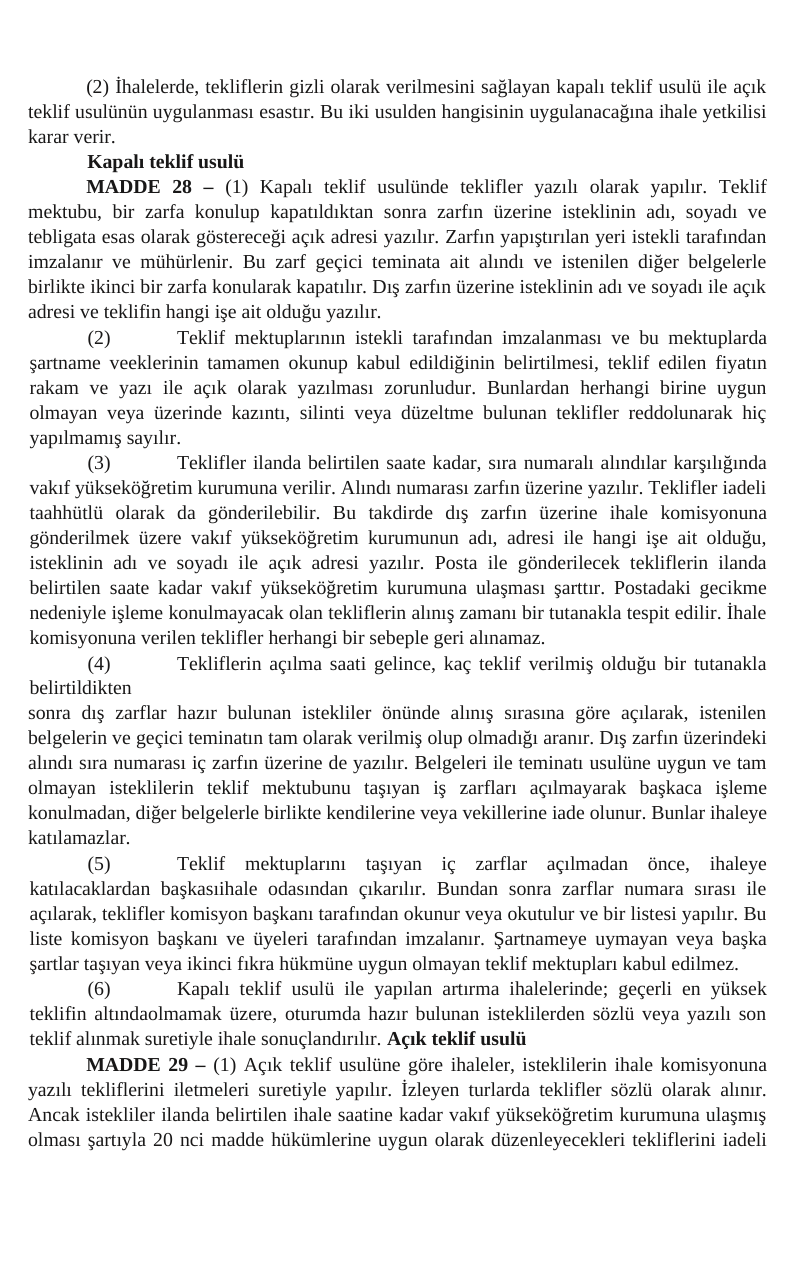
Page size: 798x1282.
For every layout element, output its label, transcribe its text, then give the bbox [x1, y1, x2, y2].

subtitle Kapalı teklif usulü [87, 150, 768, 173]
list Teklif mektuplarını taşıyan iç zarflar açılmadan önce, ihaleye katılacaklardan başkasıihale odasından çıkarılır. Bundan sonra zarflar numara sırası ile açılarak, teklifler komisyon başkanı tarafından okunur veya okutulur ve bir listesi yapılır. Bu liste komisyon başkanı ve üyeleri tarafından imzalanır. Şartnameye uymayan veya başka şartlar taşıyan veya ikinci fıkra hükmüne uygun olmayan teklif mektupları kabul edilmez. [29, 852, 768, 974]
text sonra dış zarflar hazır bulunan istekliler önünde alınış sırasına göre açılarak, istenilen belgelerin ve geçici teminatın tam olarak verilmiş olup olmadığı aranır. Dış zarfın üzerindeki alındı sıra numarası iç zarfın üzerine de yazılır. Belgeleri ile teminatı usulüne uygun ve tam olmayan isteklilerin teklif mektubunu taşıyan iş zarfları açılmayarak başkaca işleme konulmadan, diğer belgelerle birlikte kendilerine veya vekillerine iade olunur. Bunlar ihaleye katılamazlar. [28, 701, 768, 849]
text MADDE 28 – (1) Kapalı teklif usulünde teklifler yazılı olarak yapılır. Teklif mektubu, bir zarfa konulup kapatıldıktan sonra zarfın üzerine isteklinin adı, soyadı ve tebligata esas olarak göstereceği açık adresi yazılır. Zarfın yapıştırılan yeri istekli tarafından imzalanır ve mühürlenir. Bu zarf geçici teminata ait alındı ve istenilen diğer belgelerle birlikte ikinci bir zarfa konularak kapatılır. Dış zarfın üzerine isteklinin adı ve soyadı ile açık adresi ve teklifin hangi işe ait olduğu yazılır. [28, 175, 768, 323]
list Teklif mektuplarının istekli tarafından imzalanması ve bu mektuplarda şartname veeklerinin tamamen okunup kabul edildiğinin belirtilmesi, teklif edilen fiyatın rakam ve yazı ile açık olarak yazılması zorunludur. Bunlardan herhangi birine uygun olmayan veya üzerinde kazıntı, silinti veya düzeltme bulunan teklifler reddolunarak hiç yapılmamış sayılır. [29, 326, 768, 448]
list Kapalı teklif usulü ile yapılan artırma ihalelerinde; geçerli en yüksek teklifin altındaolmamak üzere, oturumda hazır bulunan isteklilerden sözlü veya yazılı son teklif alınmak suretiyle ihale sonuçlandırılır. Açık teklif usulü [29, 977, 768, 1050]
list Teklifler ilanda belirtilen saate kadar, sıra numaralı alındılar karşılığında vakıf yükseköğretim kurumuna verilir. Alındı numarası zarfın üzerine yazılır. Teklifler iadeli taahhütlü olarak da gönderilebilir. Bu takdirde dış zarfın üzerine ihale komisyonuna gönderilmek üzere vakıf yükseköğretim kurumunun adı, adresi ile hangi işe ait olduğu, isteklinin adı ve soyadı ile açık adresi yazılır. Posta ile gönderilecek tekliflerin ilanda belirtilen saate kadar vakıf yükseköğretim kurumuna ulaşması şarttır. Postadaki gecikme nedeniyle işleme konulmayacak olan tekliflerin alınış zamanı bir tutanakla tespit edilir. İhale komisyonuna verilen teklifler herhangi bir sebeple geri alınamaz. [29, 451, 768, 649]
text (2) İhalelerde, tekliflerin gizli olarak verilmesini sağlayan kapalı teklif usulü ile açık teklif usulünün uygulanması esastır. Bu iki usulden hangisinin uygulanacağına ihale yetkilisi karar verir. [28, 75, 768, 147]
list Tekliflerin açılma saati gelince, kaç teklif verilmiş olduğu bir tutanakla belirtildikten [29, 652, 768, 699]
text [28, 1053, 768, 1151]
